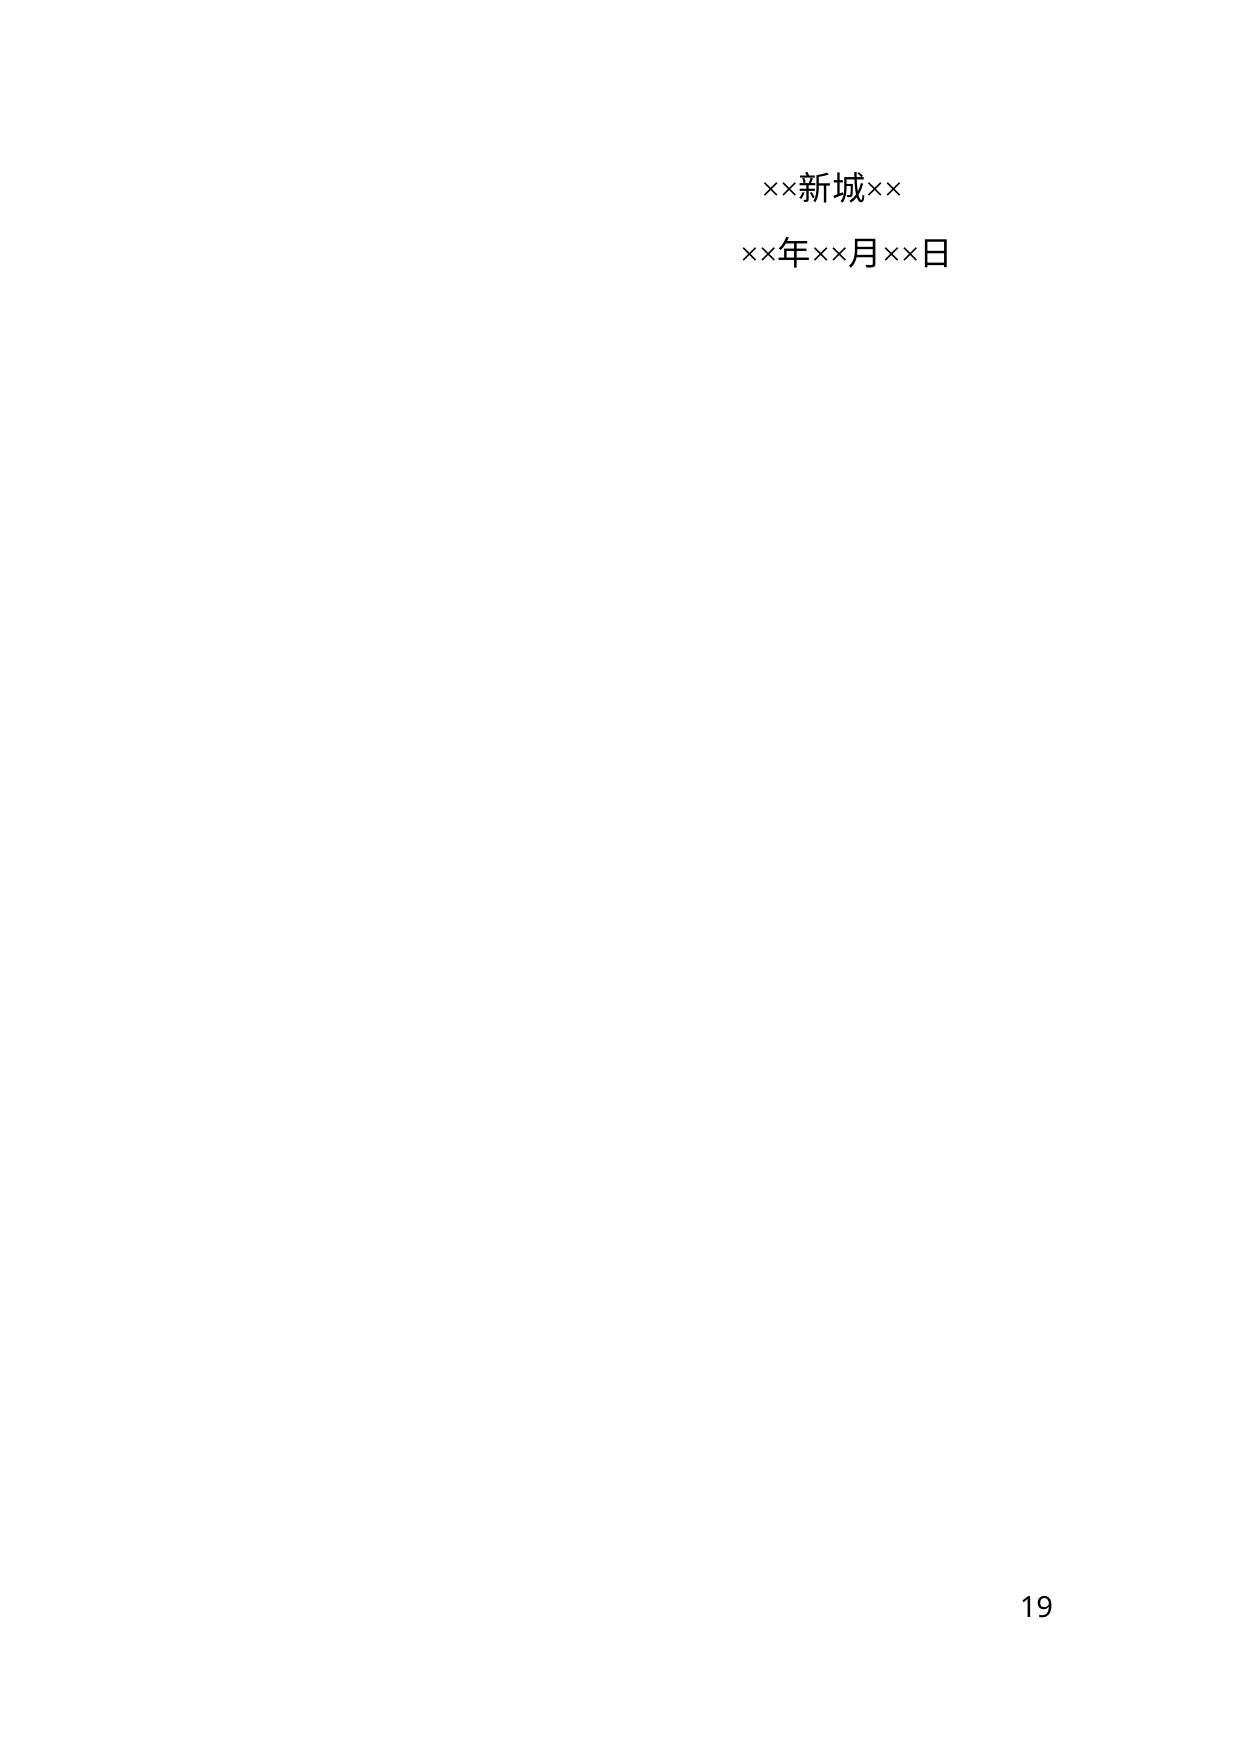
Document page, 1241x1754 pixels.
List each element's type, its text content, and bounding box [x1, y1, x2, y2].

text ××年××月××日 [187, 218, 953, 283]
text ××新城×× [187, 153, 903, 218]
